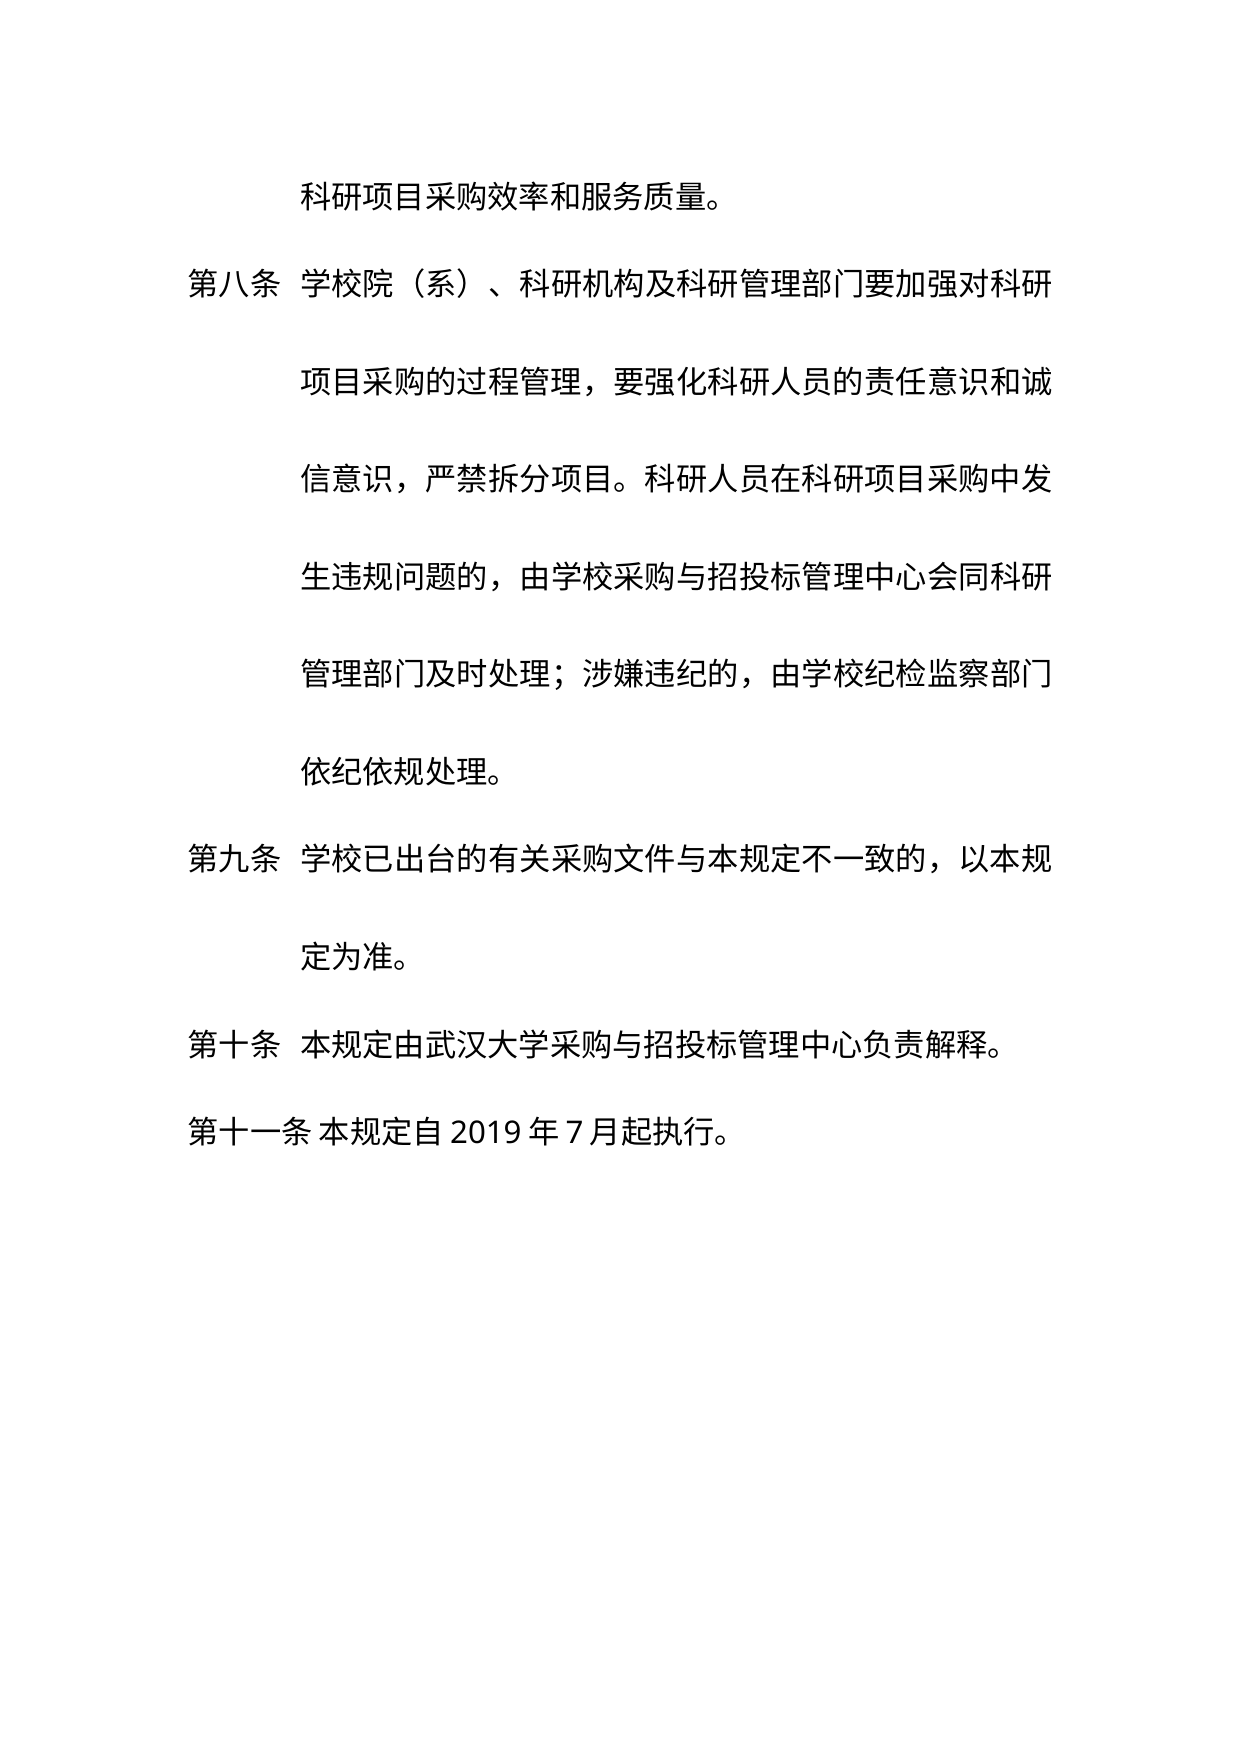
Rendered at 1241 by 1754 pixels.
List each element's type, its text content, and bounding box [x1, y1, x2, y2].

list 本规定由武汉大学采购与招投标管理中心负责解释。 [187, 1010, 1053, 1075]
list 本规定自2019年7月起执行。 [187, 1097, 1053, 1162]
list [187, 162, 1053, 227]
list 学校已出台的有关采购文件与本规定不一致的，以本规定为准。 [187, 825, 1053, 987]
list 学校院（系）、科研机构及科研管理部门要加强对科研项目采购的过程管理，要强化科研人员的责任意识和诚信意识，严禁拆分项目。科研人员在科研项目采购中发生违规问题的，由学校采购与招投标管理中心会同科研管理部门及时处理；涉嫌违纪的，由学校纪检监察部门依纪依规处理。 [187, 249, 1053, 802]
